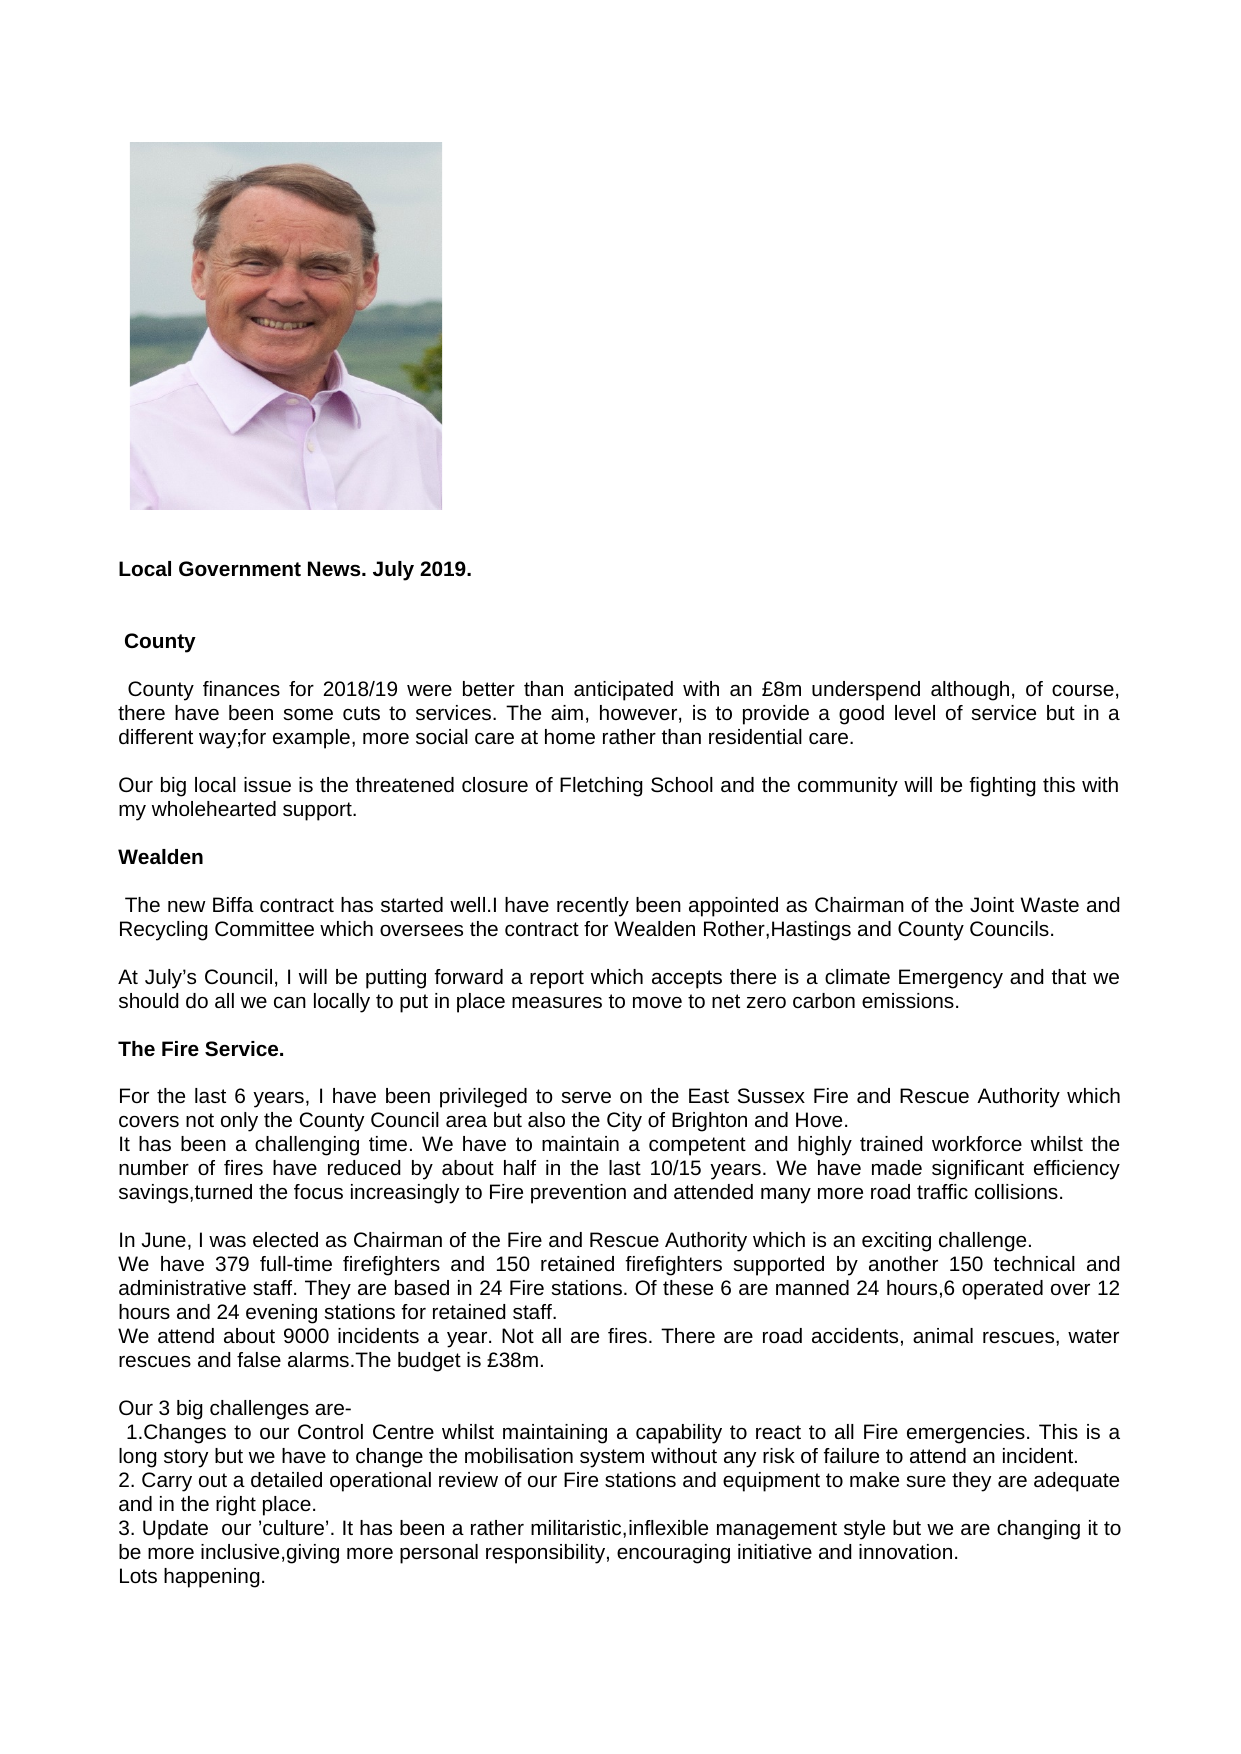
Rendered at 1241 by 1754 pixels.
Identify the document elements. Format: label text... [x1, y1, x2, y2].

text 1.Changes to our Control Centre whilst maintaining a capability to react to all Fire emergencies. This is a long story but we have to change the mobilisation system without any risk of failure to attend an incident. [118, 1420, 1122, 1468]
text The Fire Service. [118, 1036, 1122, 1060]
text Our big local issue is the threatened closure of Fletching School and the community will be fighting this with my wholehearted support. [118, 773, 1122, 821]
text We have 379 full-time firefighters and 150 retained firefighters supported by another 150 technical and administrative staff. They are based in 24 Fire stations. Of these 6 are manned 24 hours,6 operated over 12 hours and 24 evening stations for retained staff. [118, 1252, 1122, 1324]
text The new Biffa contract has started well.I have recently been appointed as Chairman of the Joint Waste and Recycling Committee which oversees the contract for Wealden Rother,Hastings and County Councils. [118, 893, 1122, 941]
picture [129, 142, 443, 510]
text Local Government News. July 2019. [118, 557, 1122, 581]
text It has been a challenging time. We have to maintain a competent and highly trained workforce whilst the number of fires have reduced by about half in the last 10/15 years. We have made significant efficiency savings,turned the focus increasingly to Fire prevention and attended many more road traffic collisions. [118, 1132, 1122, 1204]
text We attend about 9000 incidents a year. Not all are fires. There are road accidents, animal rescues, water rescues and false alarms.The budget is £38m. [118, 1324, 1122, 1372]
text At July’s Council, I will be putting forward a report which accepts there is a climate Emergency and that we should do all we can locally to put in place measures to move to net zero carbon emissions. [118, 964, 1122, 1012]
text 2. Carry out a detailed operational review of our Fire stations and equipment to make sure they are adequate and in the right place. [118, 1468, 1122, 1516]
text Our 3 big challenges are- [118, 1396, 1122, 1420]
text 3. Update our ’culture’. It has been a rather militaristic,inflexible management style but we are changing it to be more inclusive,giving more personal responsibility, encouraging initiative and innovation. [118, 1516, 1122, 1563]
text Lots happening. [118, 1563, 1122, 1587]
text County finances for 2018/19 were better than anticipated with an £8m underspend although, of course, there have been some cuts to services. The aim, however, is to provide a good level of service but in a different way;for example, more social care at home rather than residential care. [118, 677, 1122, 749]
text In June, I was elected as Chairman of the Fire and Rescue Authority which is an exciting challenge. [118, 1228, 1122, 1252]
text Wealden [118, 845, 1122, 869]
text For the last 6 years, I have been privileged to serve on the East Sussex Fire and Rescue Authority which covers not only the County Council area but also the City of Brighton and Hove. [118, 1084, 1122, 1132]
text County [118, 629, 1122, 653]
